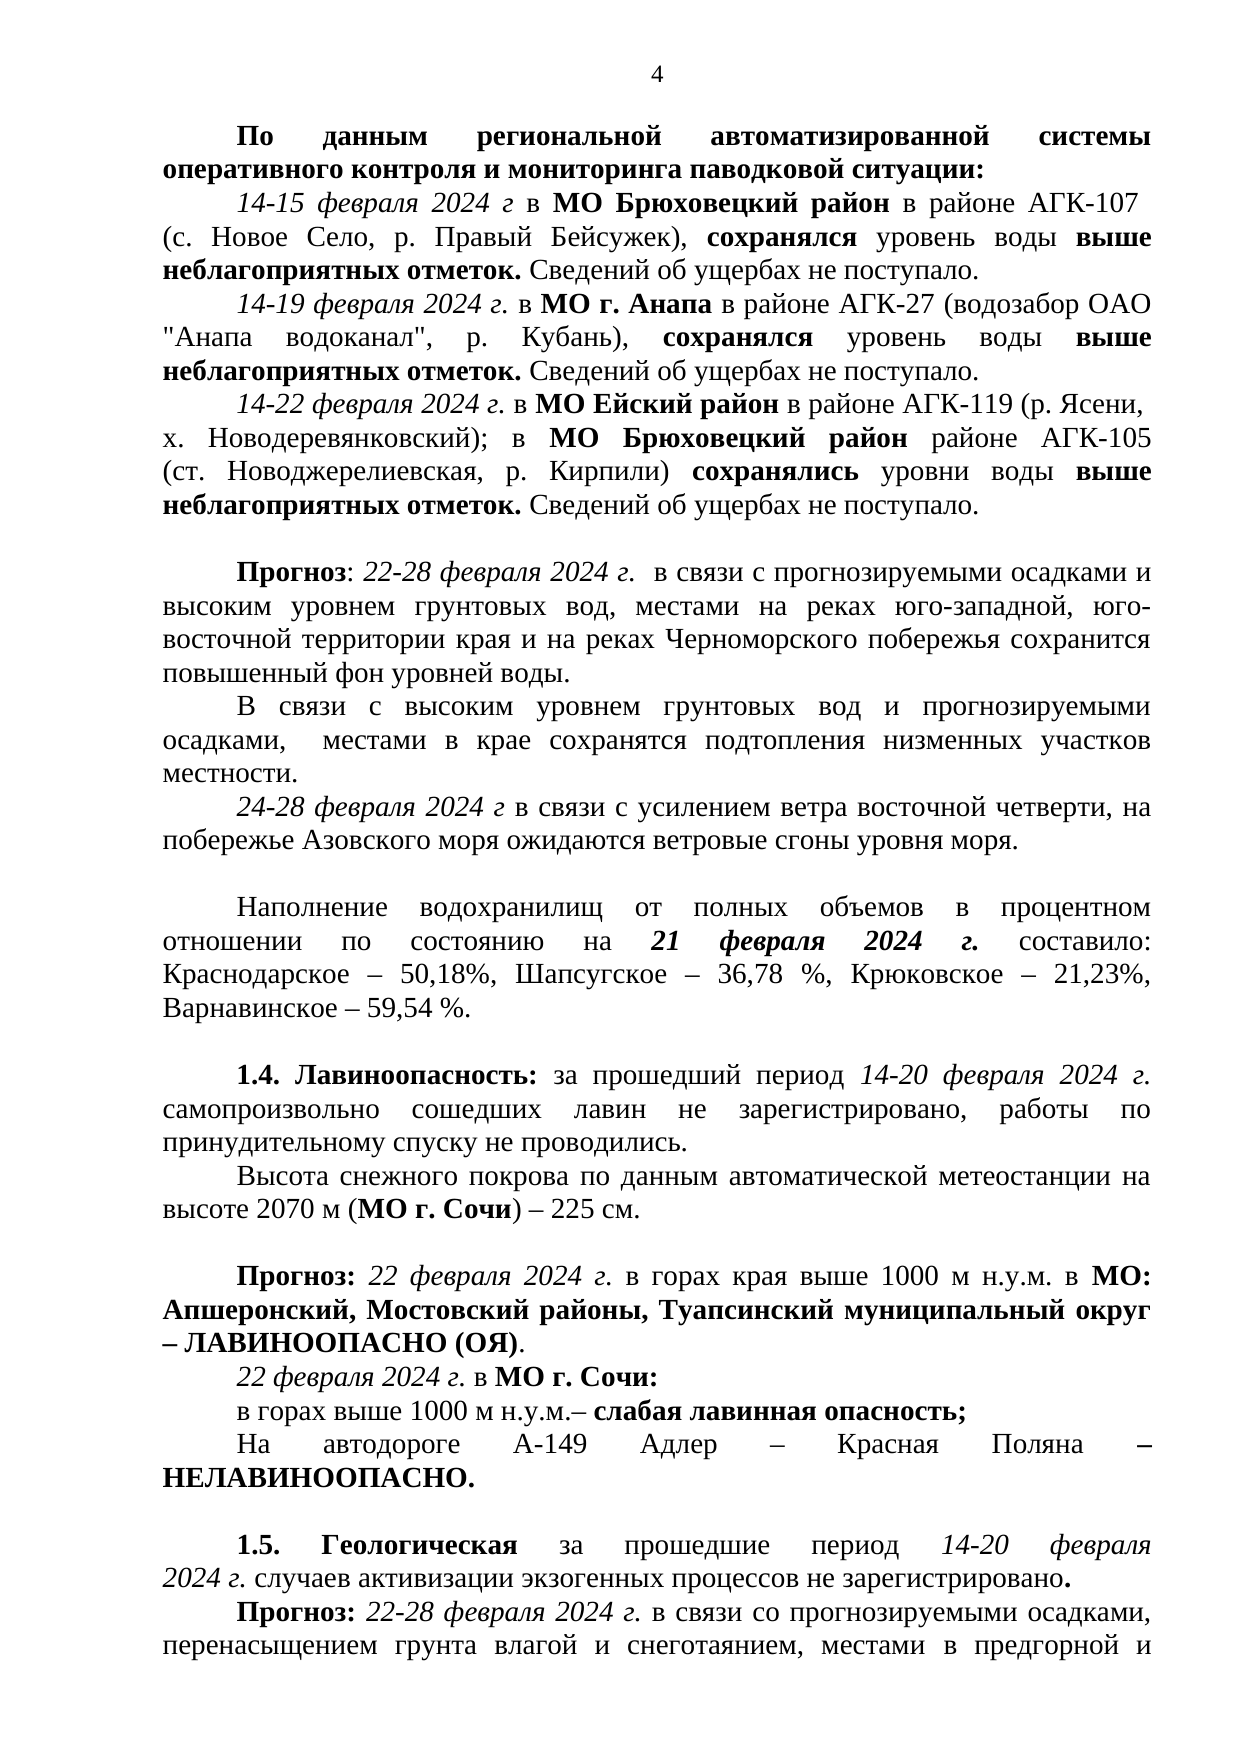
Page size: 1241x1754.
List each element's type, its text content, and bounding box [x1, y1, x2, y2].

text 14-15 февраля 2024 г в МО Брюховецкий район в районе АГК-107 (с. Новое Село, р. Правый Бейсужек), сохранялся уровень воды выше неблагоприятных отметок. Сведений об ущербах не поступало. [162, 185, 1152, 286]
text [162, 1594, 1152, 1661]
text в горах выше 1000 м н.у.м.– слабая лавинная опасность; [162, 1393, 1152, 1426]
text 14-22 февраля 2024 г. в МО Ейский район в районе АГК-119 (р. Ясени, х. Новодеревянковский); в МО Брюховецкий район районе АГК-105 (ст. Новоджерелиевская, р. Кирпили) сохранялись уровни воды выше неблагоприятных отметок. Сведений об ущербах не поступало. [162, 386, 1152, 521]
text Прогноз: 22-28 февраля 2024 г. в связи с прогнозируемыми осадками и высоким уровнем грунтовых вод, местами на реках юго-западной, юго-восточной территории края и на реках Черноморского побережья сохранится повышенный фон уровней воды. [162, 554, 1152, 688]
text Высота снежного покрова по данным автоматической метеостанции на высоте 2070 м (МО г. Сочи) – 225 см. [162, 1158, 1152, 1225]
text 1.5. Геологическая за прошедшие период 14-20 февраля 2024 г. случаев активизации экзогенных процессов не зарегистрировано. [162, 1527, 1152, 1594]
text В связи с высоким уровнем грунтовых вод и прогнозируемыми осадками, местами в крае сохранятся подтопления низменных участков местности. [162, 688, 1152, 789]
text Наполнение водохранилищ от полных объемов в процентном отношении по состоянию на 21 февраля 2024 г. составило: Краснодарское – 50,18%, Шапсугское – 36,78 %, Крюковское – 21,23%, Варнавинское – 59,54 %. [162, 889, 1152, 1024]
text Прогноз: 22 февраля 2024 г. в горах края выше 1000 м н.у.м. в МО: Апшеронский, Мостовский районы, Туапсинский муниципальный округ – ЛАВИНООПАСНО (ОЯ). [162, 1258, 1152, 1359]
text 24-28 февраля 2024 г в связи с усилением ветра восточной четверти, на побережье Азовского моря ожидаются ветровые сгоны уровня моря. [162, 789, 1152, 856]
text По данным региональной автоматизированной системы оперативного контроля и мониторинга паводковой ситуации: [162, 118, 1152, 185]
text 14-19 февраля 2024 г. в МО г. Анапа в районе АГК-27 (водозабор ОАО "Анапа водоканал", р. Кубань), сохранялся уровень воды выше неблагоприятных отметок. Сведений об ущербах не поступало. [162, 286, 1152, 386]
text На автодороге А-149 Адлер – Красная Поляна – НЕЛАВИНООПАСНО. [162, 1426, 1152, 1493]
text 1.4. Лавиноопасность: за прошедший период 14-20 февраля 2024 г. самопроизвольно сошедших лавин не зарегистрировано, работы по принудительному спуску не проводились. [162, 1057, 1152, 1158]
text 22 февраля 2024 г. в МО г. Сочи: [162, 1359, 1152, 1393]
